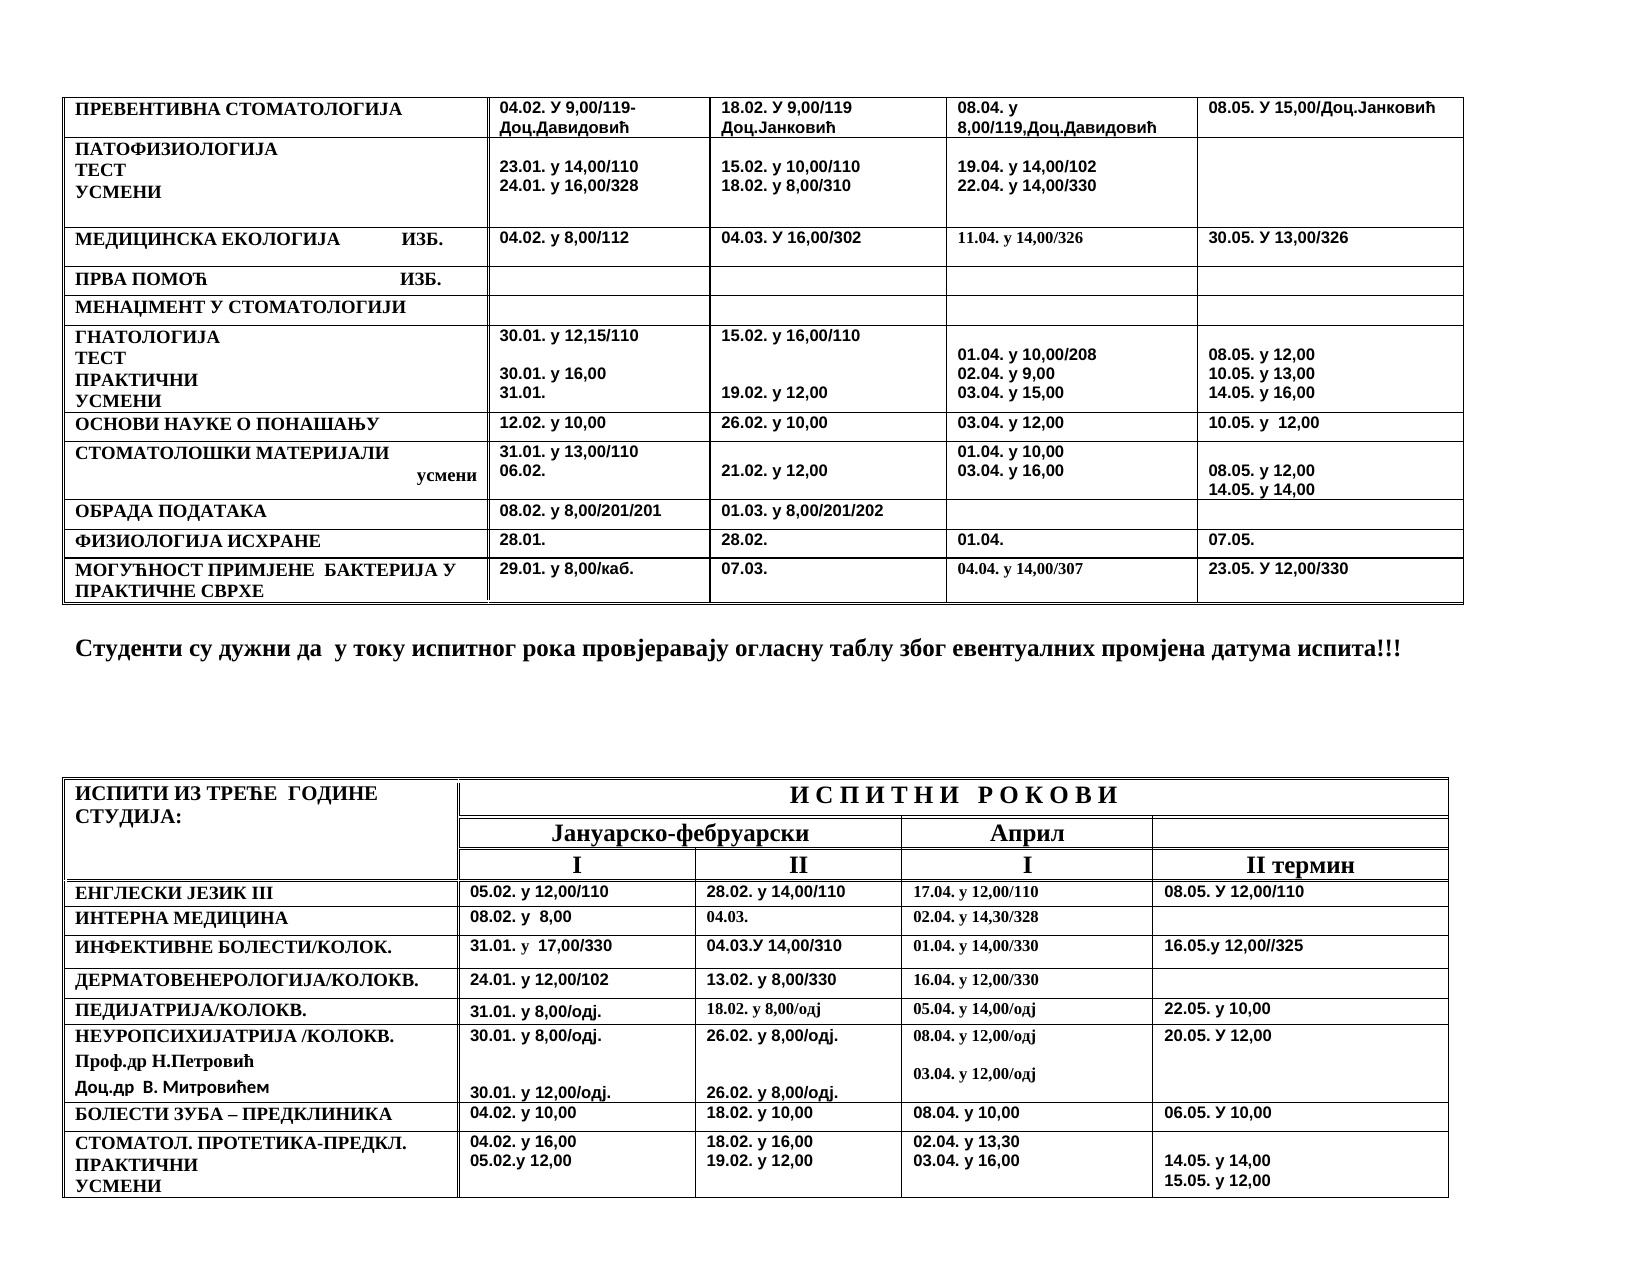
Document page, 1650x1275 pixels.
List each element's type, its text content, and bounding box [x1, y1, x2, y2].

table_cell 04.03. [696, 907, 901, 935]
table_cell 30.01. у 12,15/110 30.01. у 16,00 31.01. [490, 326, 709, 412]
table_cell 02.04. у 14,30/328 [902, 907, 1152, 935]
table_cell 03.04. у 12,00 [947, 413, 1197, 441]
table_cell 15.02. у 10,00/110 18.02. у 8,00/310 [711, 138, 946, 227]
table_cell 11.04. у 14,00/326 [947, 228, 1197, 266]
table_cell 01.04. у 10,00 03.04. у 16,00 [947, 442, 1197, 499]
table_cell [490, 267, 709, 295]
table_cell 31.01. у 8,00/одј. [460, 999, 695, 1024]
table_cell 19.04. у 14,00/102 22.04. у 14,00/330 [947, 138, 1197, 227]
table_cell 02.04. у 13,30 03.04. у 16,00 [902, 1132, 1152, 1197]
table_cell ГНАТОЛОГИЈА ТЕСТ ПРАКТИЧНИ УСМЕНИ [65, 326, 487, 412]
table_cell 31.01. у 13,00/110 06.02. [490, 442, 709, 499]
table_cell БОЛЕСТИ ЗУБА – ПРЕДКЛИНИКА [65, 1103, 457, 1131]
table_cell 05.02. у 12,00/110 [460, 882, 695, 906]
table_cell [947, 296, 1197, 324]
table_cell ПРВА ПОМОЋ ИЗБ. [65, 267, 487, 295]
table_cell 15.02. у 16,00/110 19.02. у 12,00 [711, 326, 946, 412]
table_cell 26.02. у 10,00 [711, 413, 946, 441]
table_cell [1198, 138, 1463, 227]
table_cell 08.04. у 8,00/119,Доц.Давидовић [947, 98, 1197, 137]
table_cell 10.05. у 12,00 [1198, 413, 1463, 441]
table_cell 08.05. у 12,00 10.05. у 13,00 14.05. у 16,00 [1198, 326, 1463, 412]
table_cell [1153, 819, 1448, 847]
table_cell 18.02. у 10,00 [696, 1103, 901, 1131]
table_cell 07.03. [711, 559, 946, 602]
table_cell [1153, 969, 1448, 997]
table_cell 04.03. У 16,00/302 [711, 228, 946, 266]
table_cell 14.05. у 14,00 15.05. у 12,00 [1153, 1132, 1448, 1197]
table_cell 04.02. У 9,00/119-Доц.Давидовић [490, 98, 709, 137]
table_cell ИНФЕКТИВНЕ БОЛЕСТИ/КОЛОК. [65, 936, 457, 968]
table_cell 18.02. у 16,00 19.02. у 12,00 [696, 1132, 901, 1197]
table_cell 01.03. у 8,00/201/202 [711, 500, 946, 528]
table_cell 13.02. у 8,00/330 [696, 969, 901, 997]
table_cell ИНТЕРНА МЕДИЦИНА [65, 907, 457, 935]
table_cell 08.04. у 12,00/одј 03.04. у 12,00/одј [902, 1025, 1152, 1102]
table_cell I [902, 850, 1152, 879]
table_cell 28.01. [490, 530, 709, 557]
table_cell 28.02. [711, 530, 946, 557]
table_cell МОГУЋНОСТ ПРИМЈЕНЕ БАКТЕРИЈА У ПРАКТИЧНЕ СВРХЕ [65, 559, 488, 602]
table_cell I [460, 850, 695, 879]
table_cell Јануарско-фебруарски [460, 819, 901, 847]
table_cell II термин [1153, 850, 1448, 879]
table_cell СТОМАТОЛОШКИ МАТЕРИЈАЛИ усмени [65, 442, 487, 499]
table_cell 08.02. у 8,00 [460, 907, 695, 935]
table_cell [1153, 907, 1448, 935]
table_cell 08.05. у 12,00 14.05. у 14,00 [1198, 442, 1463, 499]
table_cell ОСНОВИ НАУКЕ О ПОНАШАЊУ [65, 413, 487, 441]
table_cell 04.04. у 14,00/307 [947, 559, 1197, 602]
table_cell 26.02. у 8,00/одј. 26.02. у 8,00/одј. [696, 1025, 901, 1102]
table_cell 23.05. У 12,00/330 [1198, 559, 1463, 602]
table_cell 24.01. у 12,00/102 [460, 969, 695, 997]
table_cell 29.01. у 8,00/каб. [488, 559, 709, 602]
table_cell 01.04. [947, 530, 1197, 557]
table_cell [711, 267, 946, 295]
table_cell 22.05. у 10,00 [1153, 999, 1448, 1024]
table_cell 06.05. У 10,00 [1153, 1103, 1448, 1131]
table_cell ДЕРМАТОВЕНЕРОЛОГИЈА/КОЛОКВ. [65, 969, 457, 997]
table_cell 08.04. у 10,00 [902, 1103, 1152, 1131]
table_cell 04.02. у 8,00/112 [490, 228, 709, 266]
table_header ИСПИТИ ИЗ ТРЕЋЕ ГОДИНЕ СТУДИЈА: [65, 780, 458, 879]
table_cell 08.02. у 8,00/201/201 [490, 500, 709, 528]
table_cell ОБРАДА ПОДАТАКА [65, 500, 487, 528]
table_cell 01.04. у 14,00/330 [902, 936, 1152, 968]
table_cell 04.02. у 10,00 [460, 1103, 695, 1131]
table_cell [490, 296, 709, 324]
table_cell ПЕДИЈАТРИЈА/КОЛОКВ. [65, 999, 457, 1024]
table_cell [947, 500, 1197, 528]
table_cell 18.02. У 9,00/119 Доц.Јанковић [711, 98, 946, 137]
table_cell ФИЗИОЛОГИЈА ИСХРАНЕ [65, 530, 487, 557]
table_cell 16.04. у 12,00/330 [902, 969, 1152, 997]
table_cell 31.01. у 17,00/330 [460, 936, 695, 968]
table_cell ПАТОФИЗИОЛОГИЈА ТЕСТ УСМЕНИ [65, 138, 487, 227]
table_cell 04.03.У 14,00/310 [696, 936, 901, 968]
table_cell II [696, 850, 901, 879]
table_cell СТОМАТОЛ. ПРОТЕТИКА-ПРЕДКЛ. ПРАКТИЧНИ УСМЕНИ [65, 1132, 457, 1197]
table_cell 23.01. у 14,00/110 24.01. у 16,00/328 [490, 138, 709, 227]
table_cell [1198, 500, 1463, 528]
table_cell 21.02. у 12,00 [711, 442, 946, 499]
table_cell МЕДИЦИНСКА ЕКОЛОГИЈА ИЗБ. [65, 228, 487, 266]
table_cell [1198, 267, 1463, 295]
table_cell 05.04. у 14,00/одј [902, 999, 1152, 1024]
table_header И С П И Т Н И Р О К О В И [459, 780, 1448, 815]
table_cell 16.05.у 12,00//325 [1153, 936, 1448, 968]
table_cell [947, 267, 1197, 295]
table_cell 30.01. у 8,00/одј. 30.01. у 12,00/одј. [460, 1025, 695, 1102]
table_cell 30.05. У 13,00/326 [1198, 228, 1463, 266]
text Студенти су дужни да у току испитног рока провјеравају огласну таблу због евентуалних промјена датума испита!!! [75, 633, 1575, 662]
table_cell 28.02. у 14,00/110 [696, 882, 901, 906]
table_cell 07.05. [1198, 530, 1463, 557]
table_cell ПРЕВЕНТИВНА СТОМАТОЛОГИЈА [65, 98, 487, 137]
table_cell 08.05. У 15,00/Доц.Јанковић [1198, 98, 1463, 137]
table_cell [1198, 296, 1463, 324]
table_cell 20.05. У 12,00 [1153, 1025, 1448, 1102]
table_cell [711, 296, 946, 324]
table_cell НЕУРОПСИХИЈАТРИЈА /КОЛОКВ. Проф.др Н.Петровић Доц.др В. Митровићем [65, 1025, 457, 1102]
table_cell ЕНГЛЕСКИ ЈЕЗИК III [64, 879, 458, 906]
table_cell МЕНАЏМЕНТ У СТОМАТОЛОГИЈИ [65, 296, 487, 324]
table_cell 17.04. у 12,00/110 [902, 882, 1152, 906]
table_cell 01.04. у 10,00/208 02.04. у 9,00 03.04. у 15,00 [947, 326, 1197, 412]
table_cell 18.02. у 8,00/одј [696, 999, 901, 1024]
table_cell 04.02. у 16,00 05.02.у 12,00 [460, 1132, 695, 1197]
table_cell Април [902, 819, 1152, 847]
table_cell 08.05. У 12,00/110 [1153, 882, 1448, 906]
table_cell 12.02. у 10,00 [490, 413, 709, 441]
